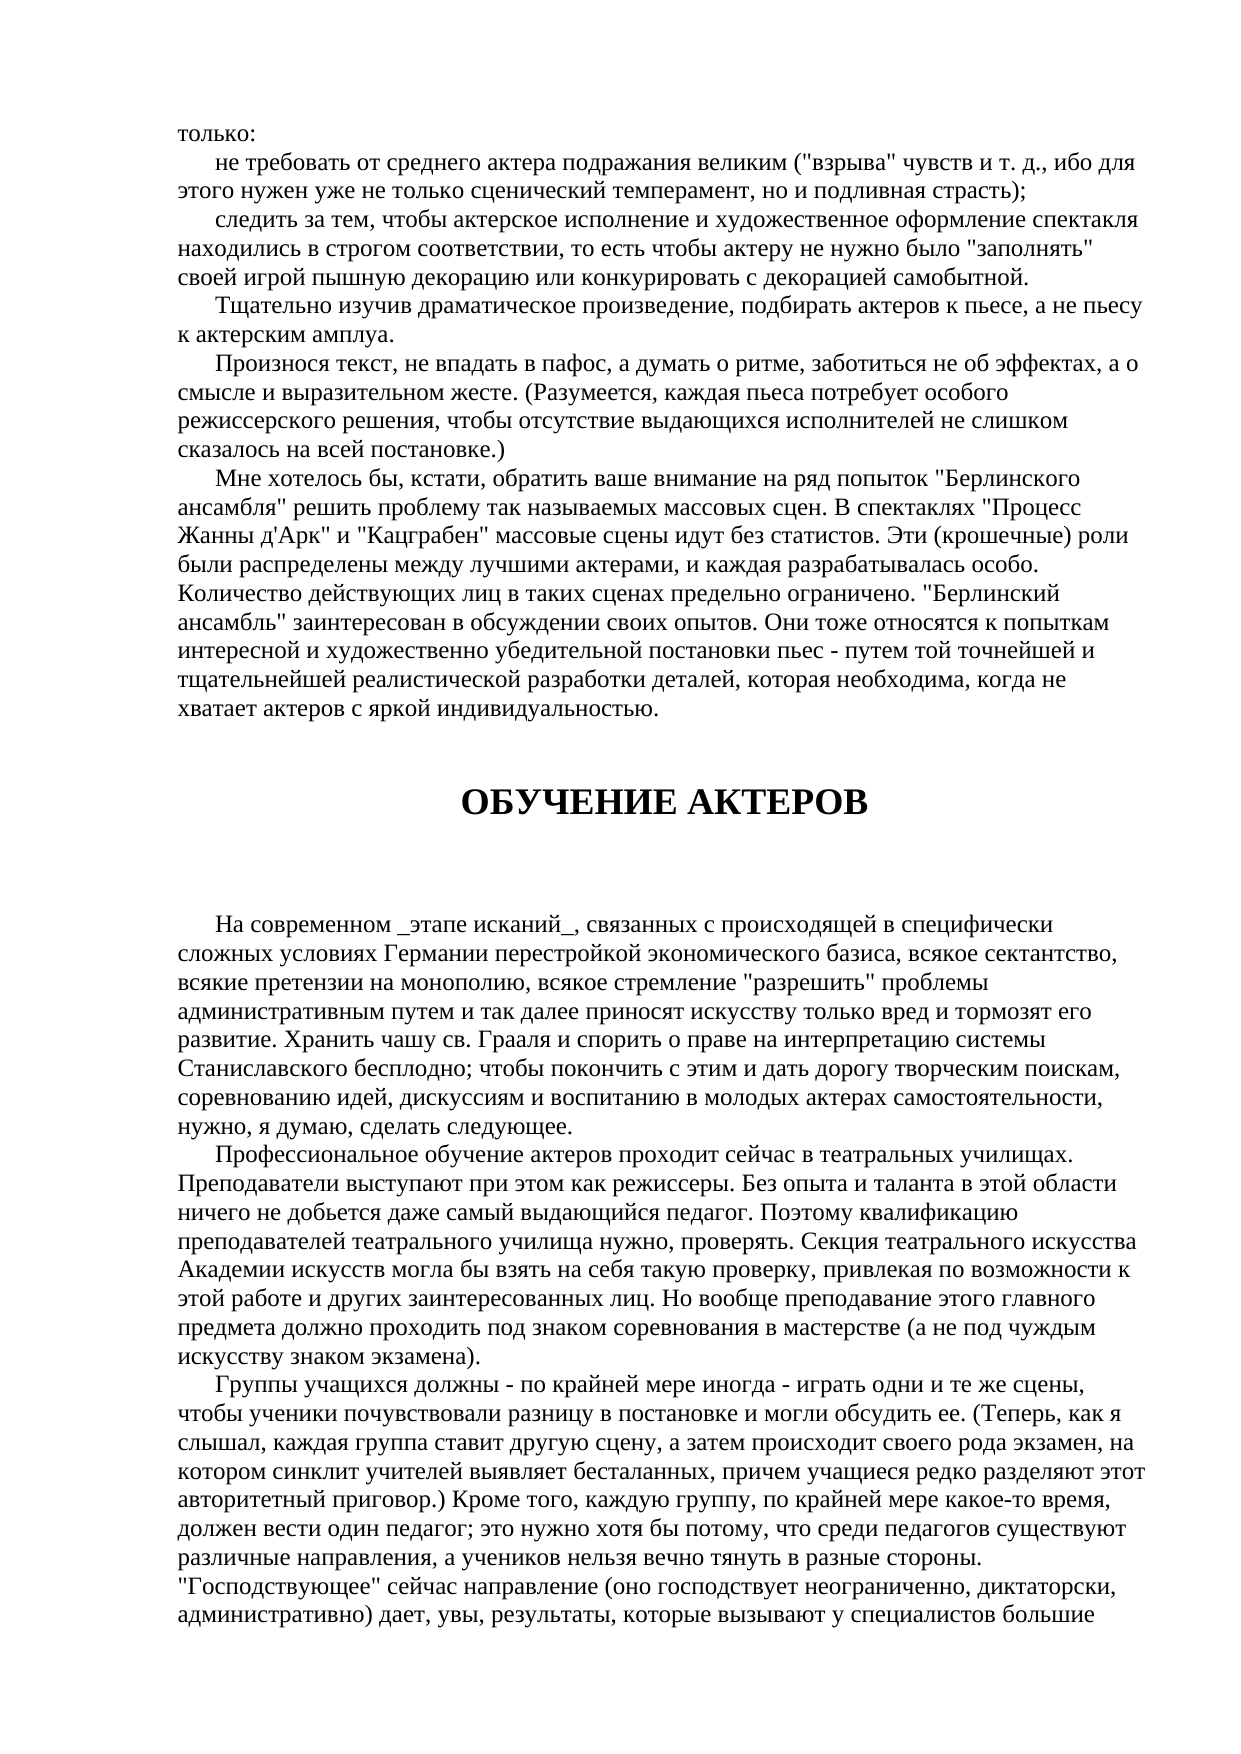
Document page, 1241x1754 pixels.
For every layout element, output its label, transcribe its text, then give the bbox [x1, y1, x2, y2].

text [177, 852, 1152, 1628]
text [177, 118, 1152, 751]
subtitle ОБУЧЕНИЕ АКТЕРОВ [177, 780, 1152, 823]
